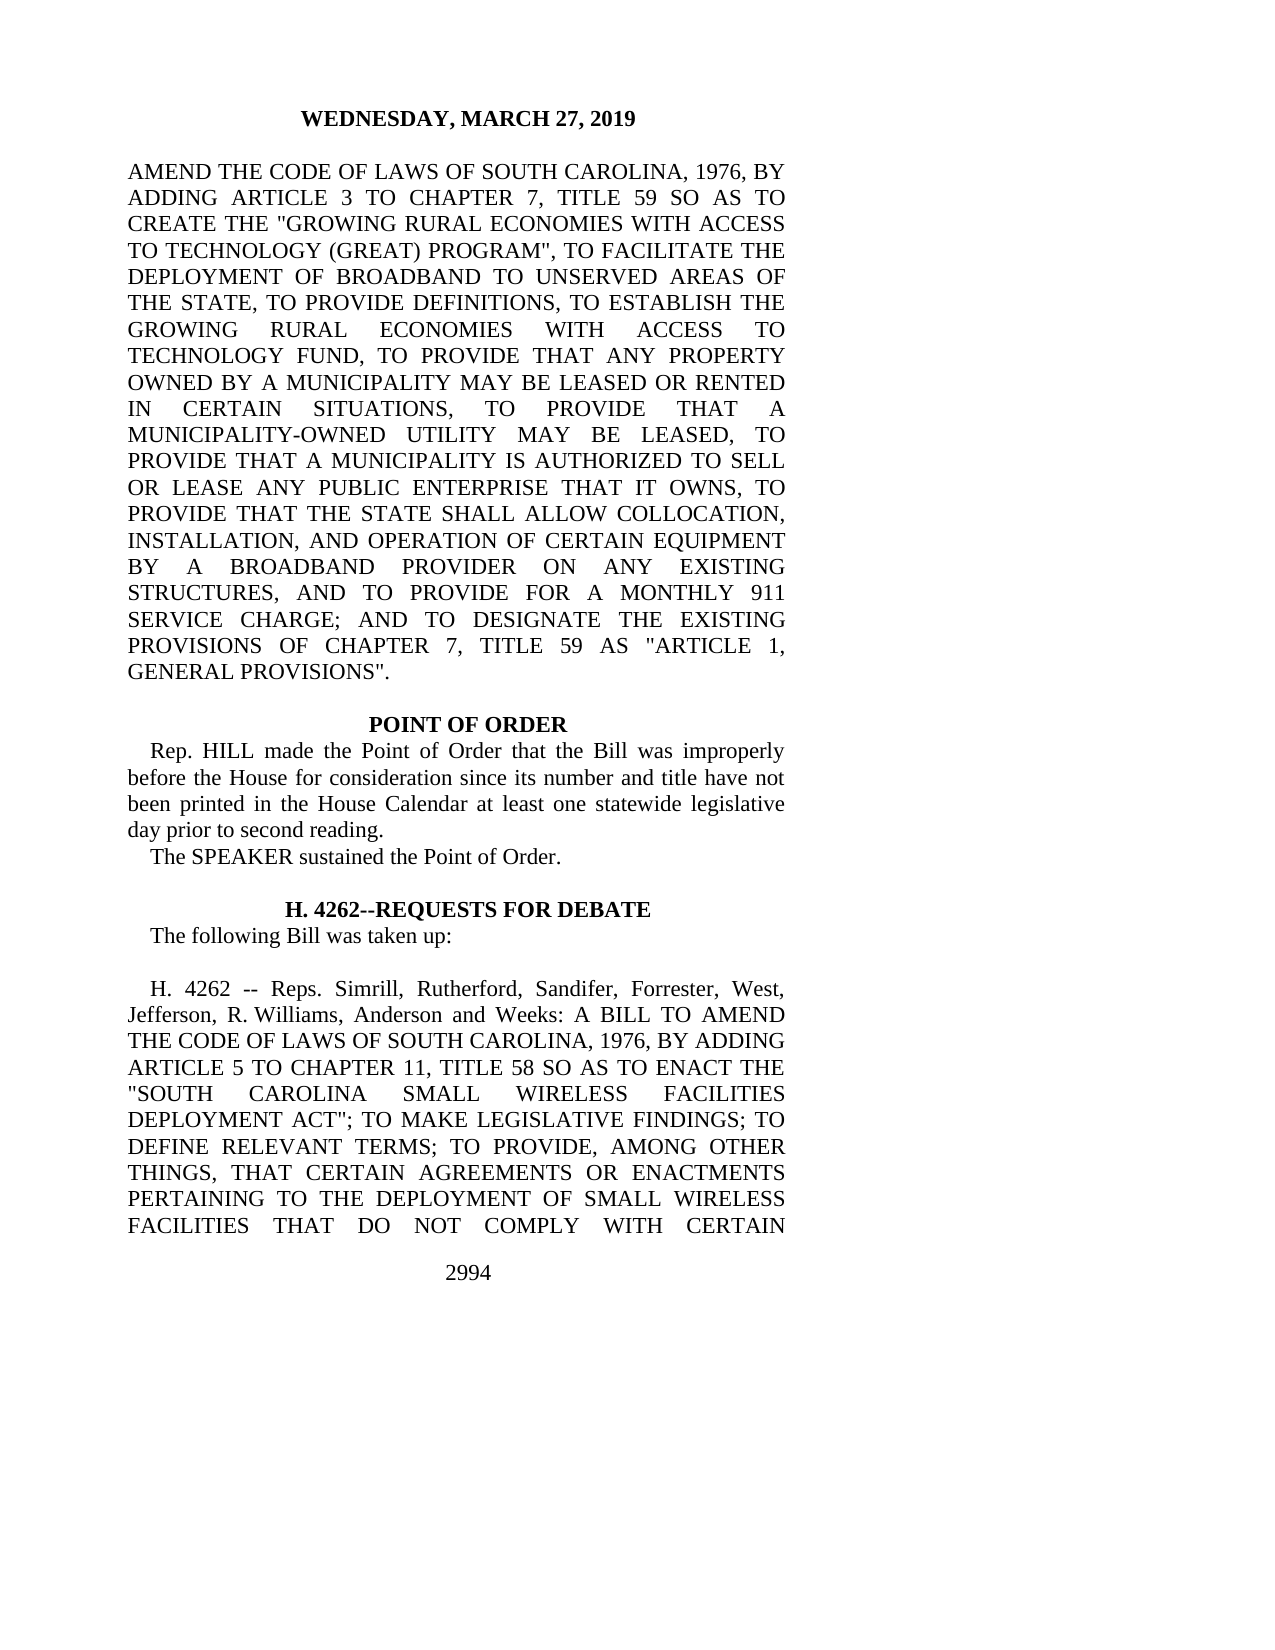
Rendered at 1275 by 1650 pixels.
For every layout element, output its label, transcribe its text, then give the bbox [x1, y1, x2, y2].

text Rep. HILL made the Point of Order that the Bill was improperly before the House for consideration since its number and title have not been printed in the House Calendar at least one statewide legislative day prior to second reading. [127, 737, 786, 843]
text POINT OF ORDER [127, 711, 786, 737]
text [127, 158, 786, 685]
text The following Bill was taken up: [127, 922, 786, 948]
text The SPEAKER sustained the Point of Order. [127, 843, 786, 869]
text H. 4262--REQUESTS FOR DEBATE [127, 896, 786, 922]
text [127, 975, 786, 1238]
